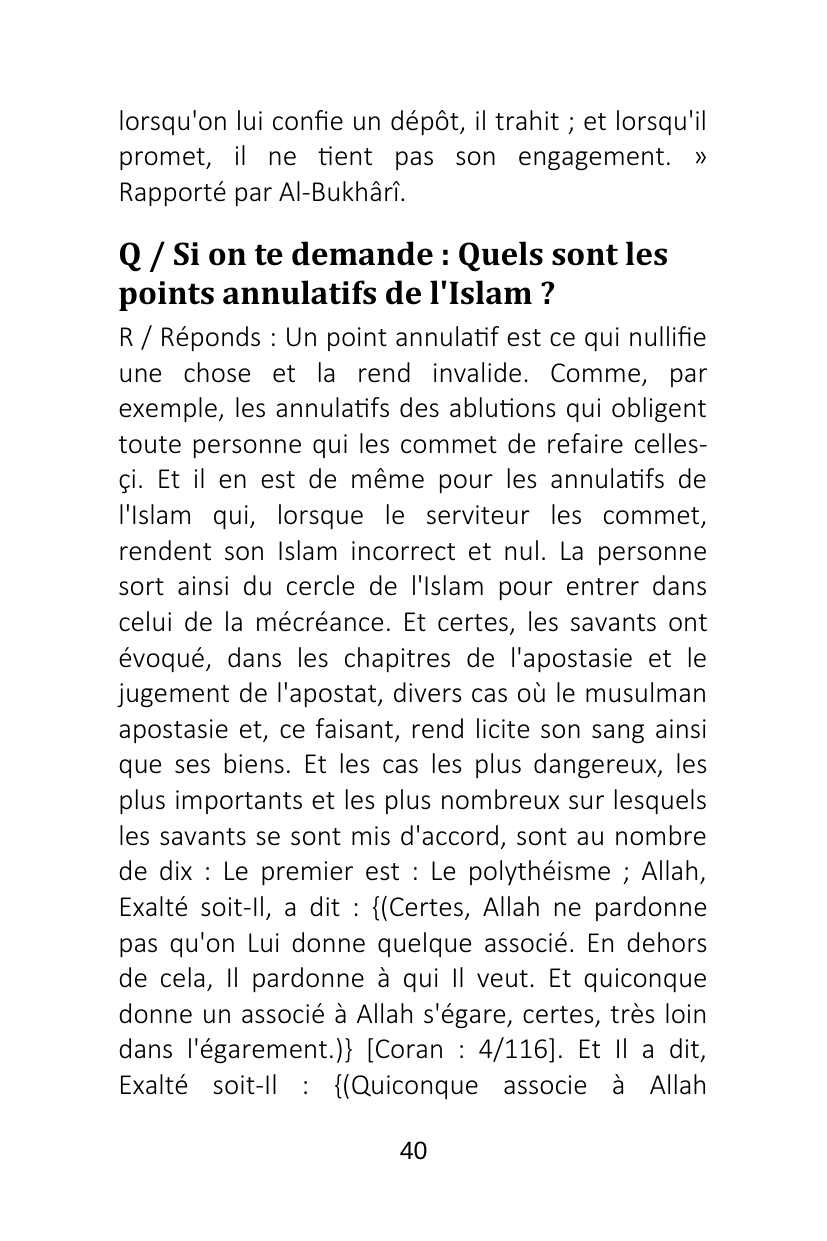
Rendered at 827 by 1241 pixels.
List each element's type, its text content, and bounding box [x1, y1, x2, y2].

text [118, 318, 709, 1102]
subtitle Q / Si on te demande : Quels sont les points annulatifs de l'Islam ? [118, 234, 709, 312]
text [118, 102, 709, 209]
